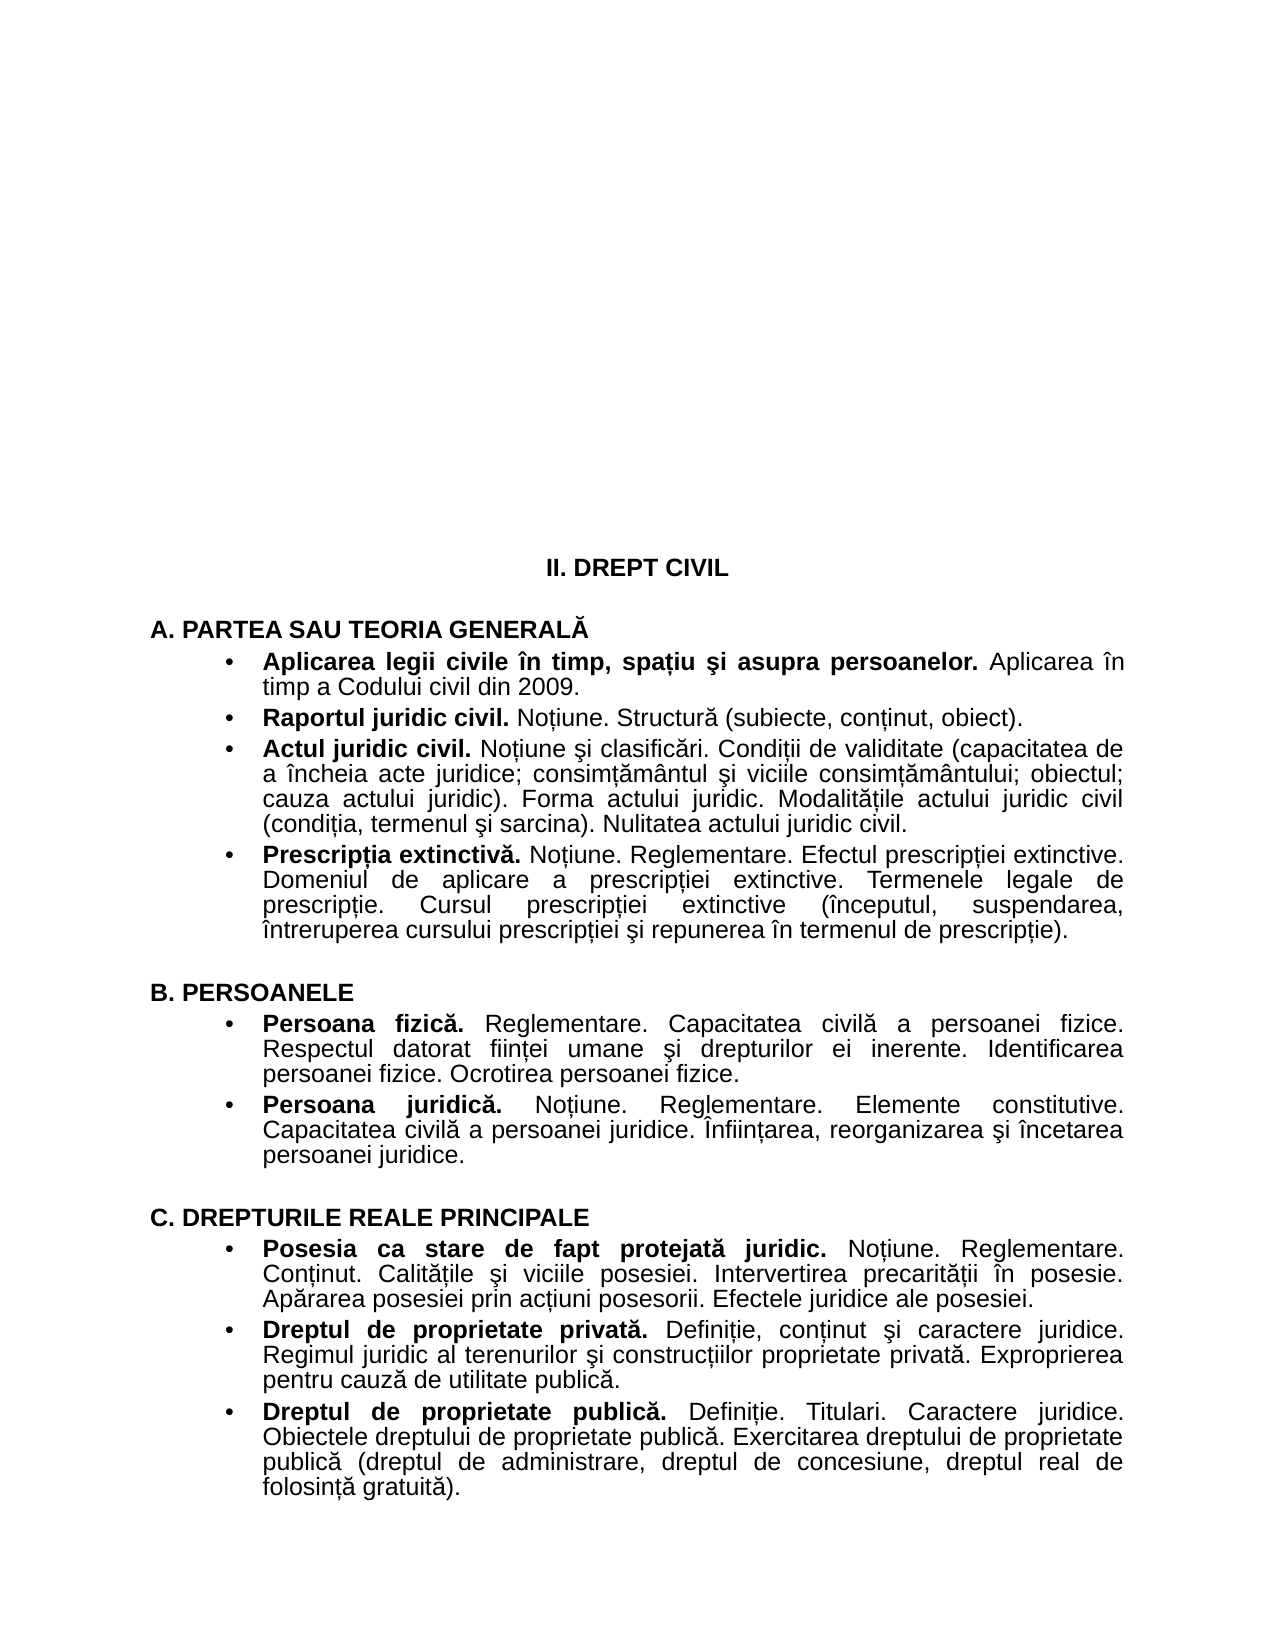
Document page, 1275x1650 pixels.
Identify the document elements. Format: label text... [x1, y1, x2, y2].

text A. PARTEA SAU TEORIA GENERALĂ [150, 619, 1125, 644]
text C. DREPTURILE REALE PRINCIPALE [150, 1206, 1125, 1231]
list Posesia ca stare de fapt protejată juridic. Noțiune. Reglementare. Conținut. Calitățile şi viciile posesiei. Intervertirea precarității în posesie. Apărarea posesiei prin acțiuni posesorii. Efectele juridice ale posesiei. [225, 1237, 1125, 1312]
text II. DREPT CIVIL [150, 556, 1125, 581]
list Persoana juridică. Noțiune. Reglementare. Elemente constitutive. Capacitatea civilă a persoanei juridice. Înființarea, reorganizarea şi încetarea persoanei juridice. [225, 1094, 1125, 1169]
text B. PERSOANELE [150, 981, 1125, 1006]
list Persoana fizică. Reglementare. Capacitatea civilă a persoanei fizice. Respectul datorat ființei umane şi drepturilor ei inerente. Identificarea persoanei fizice. Ocrotirea persoanei fizice. [225, 1012, 1125, 1087]
list Dreptul de proprietate privată. Definiție, conținut şi caractere juridice. Regimul juridic al terenurilor şi construcțiilor proprietate privată. Exproprierea pentru cauză de utilitate publică. [225, 1319, 1125, 1394]
list Prescripția extinctivă. Noțiune. Reglementare. Efectul prescripției extinctive. Domeniul de aplicare a prescripției extinctive. Termenele legale de prescripție. Cursul prescripției extinctive (începutul, suspendarea, întreruperea cursului prescripției şi repunerea în termenul de prescripție). [225, 844, 1125, 944]
list Actul juridic civil. Noțiune şi clasificări. Condiții de validitate (capacitatea de a încheia acte juridice; consimțământul şi viciile consimțământului; obiectul; cauza actului juridic). Forma actului juridic. Modalitățile actului juridic civil (condiția, termenul şi sarcina). Nulitatea actului juridic civil. [225, 737, 1125, 837]
list Raportul juridic civil. Noțiune. Structură (subiecte, conținut, obiect). [225, 706, 1125, 731]
list Dreptul de proprietate publică. Definiție. Titulari. Caractere juridice. Obiectele dreptului de proprietate publică. Exercitarea dreptului de proprietate publică (dreptul de administrare, dreptul de concesiune, dreptul real de folosință gratuită). [225, 1400, 1125, 1500]
list Aplicarea legii civile în timp, spațiu şi asupra persoanelor. Aplicarea în timp a Codului civil din 2009. [225, 650, 1125, 700]
